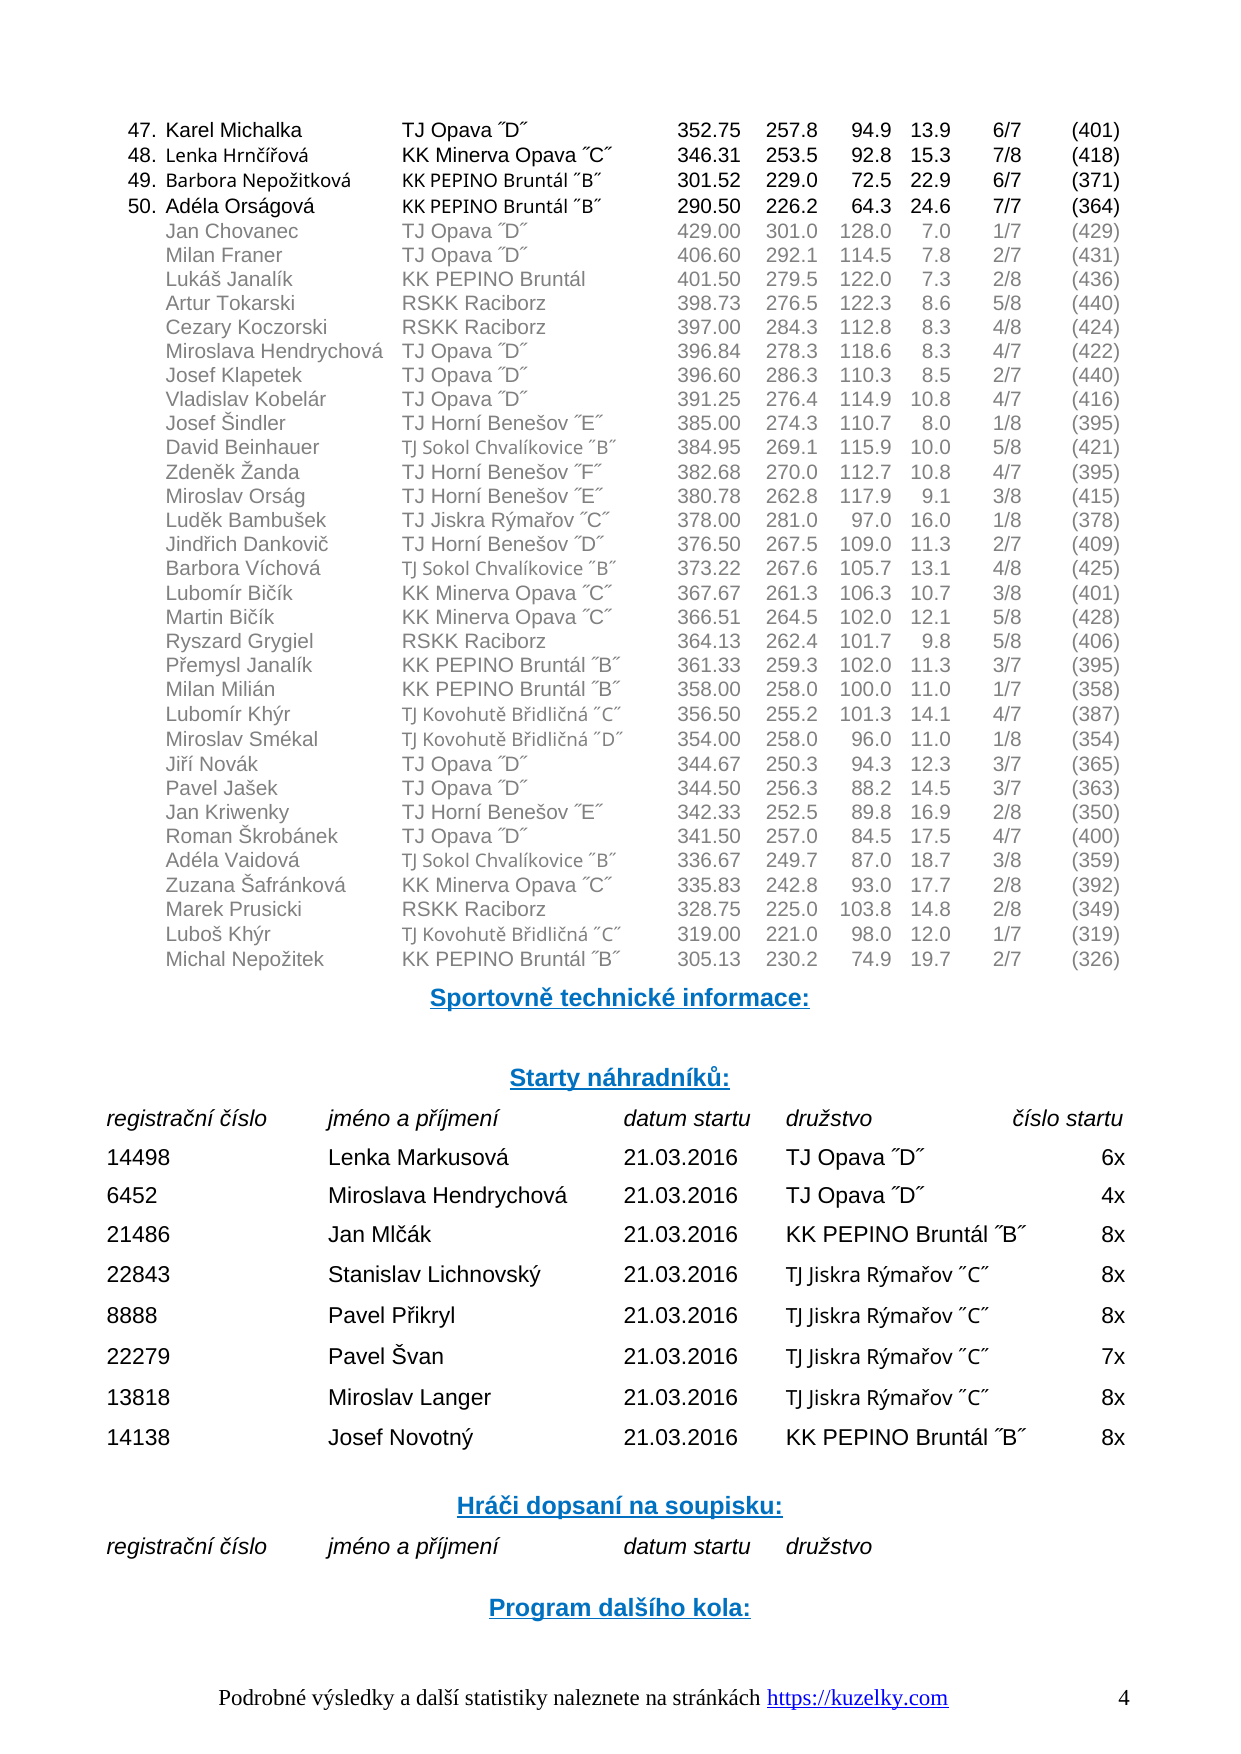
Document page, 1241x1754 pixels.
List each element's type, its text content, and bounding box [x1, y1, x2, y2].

text Miroslava Hendrychová TJ Opava ˝D˝ 396.84 278.3 118.6 8.3 4/7 (422) [106, 338, 1134, 362]
text Starty náhradníků: [94, 1063, 1145, 1092]
text Luděk Bambušek TJ Jiskra Rýmařov ˝C˝ 378.00 281.0 97.0 16.0 1/8 (378) [106, 508, 1134, 532]
text registrační číslo jméno a příjmení datum startu družstvo číslo startu [106, 1104, 1134, 1131]
text Josef Šindler TJ Horní Benešov ˝E˝ 385.00 274.3 110.7 8.0 1/8 (395) [106, 410, 1134, 434]
text 22279 Pavel Švan 21.03.2016 TJ Jiskra Rýmařov ˝C˝ 7x [106, 1342, 1134, 1370]
text 50. Adéla Orságová KK PEPINO Bruntál ˝B˝ 290.50 226.2 64.3 24.6 7/7 (364) [106, 193, 1134, 219]
text Milan Milián KK PEPINO Bruntál ˝B˝ 358.00 258.0 100.0 11.0 1/7 (358) [106, 677, 1134, 701]
text Martin Bičík KK Minerva Opava ˝C˝ 366.51 264.5 102.0 12.1 5/8 (428) [106, 605, 1134, 629]
text 49. Barbora Nepožitková KK PEPINO Bruntál ˝B˝ 301.52 229.0 72.5 22.9 6/7 (371) [106, 168, 1134, 193]
text Jiří Novák TJ Opava ˝D˝ 344.67 250.3 94.3 12.3 3/7 (365) [106, 752, 1134, 776]
text David Beinhauer TJ Sokol Chvalíkovice ˝B˝ 384.95 269.1 115.9 10.0 5/8 (421) [106, 434, 1134, 460]
text 14138 Josef Novotný 21.03.2016 KK PEPINO Bruntál ˝B˝ 8x [106, 1424, 1134, 1450]
text Barbora Víchová TJ Sokol Chvalíkovice ˝B˝ 373.22 267.6 105.7 13.1 4/8 (425) [106, 556, 1134, 581]
text 14498 Lenka Markusová 21.03.2016 TJ Opava ˝D˝ 6x [106, 1143, 1134, 1170]
text Michal Nepožitek KK PEPINO Bruntál ˝B˝ 305.13 230.2 74.9 19.7 2/7 (326) [106, 947, 1134, 971]
text Jindřich Dankovič TJ Horní Benešov ˝D˝ 376.50 267.5 109.0 11.3 2/7 (409) [106, 532, 1134, 556]
text Přemysl Janalík KK PEPINO Bruntál ˝B˝ 361.33 259.3 102.0 11.3 3/7 (395) [106, 653, 1134, 677]
text 47. Karel Michalka TJ Opava ˝D˝ 352.75 257.8 94.9 13.9 6/7 (401) [106, 118, 1134, 142]
text Josef Klapetek TJ Opava ˝D˝ 396.60 286.3 110.3 8.5 2/7 (440) [106, 362, 1134, 386]
text registrační číslo jméno a příjmení datum startu družstvo [106, 1533, 1134, 1559]
text Miroslav Smékal TJ Kovohutě Břidličná ˝D˝ 354.00 258.0 96.0 11.0 1/8 (354) [106, 726, 1134, 752]
text 8888 Pavel Přikryl 21.03.2016 TJ Jiskra Rýmařov ˝C˝ 8x [106, 1301, 1134, 1329]
text Roman Škrobánek TJ Opava ˝D˝ 341.50 257.0 84.5 17.5 4/7 (400) [106, 824, 1134, 848]
text Jan Chovanec TJ Opava ˝D˝ 429.00 301.0 128.0 7.0 1/7 (429) [106, 219, 1134, 243]
text Pavel Jašek TJ Opava ˝D˝ 344.50 256.3 88.2 14.5 3/7 (363) [106, 776, 1134, 800]
text Marek Prusicki RSKK Raciborz 328.75 225.0 103.8 14.8 2/8 (349) [106, 897, 1134, 921]
text Hráči dopsaní na soupisku: [94, 1463, 1145, 1520]
text Vladislav Kobelár TJ Opava ˝D˝ 391.25 276.4 114.9 10.8 4/7 (416) [106, 386, 1134, 410]
text Milan Franer TJ Opava ˝D˝ 406.60 292.1 114.5 7.8 2/7 (431) [106, 243, 1134, 267]
text Sportovně technické informace: [94, 983, 1145, 1012]
text 6452 Miroslava Hendrychová 21.03.2016 TJ Opava ˝D˝ 4x [106, 1182, 1134, 1209]
text Lubomír Khýr TJ Kovohutě Břidličná ˝C˝ 356.50 255.2 101.3 14.1 4/7 (387) [106, 701, 1134, 726]
text Jan Kriwenky TJ Horní Benešov ˝E˝ 342.33 252.5 89.8 16.9 2/8 (350) [106, 800, 1134, 824]
text Zdeněk Žanda TJ Horní Benešov ˝F˝ 382.68 270.0 112.7 10.8 4/7 (395) [106, 460, 1134, 484]
text Lukáš Janalík KK PEPINO Bruntál 401.50 279.5 122.0 7.3 2/8 (436) [106, 267, 1134, 291]
text Ryszard Grygiel RSKK Raciborz 364.13 262.4 101.7 9.8 5/8 (406) [106, 629, 1134, 653]
text Lubomír Bičík KK Minerva Opava ˝C˝ 367.67 261.3 106.3 10.7 3/8 (401) [106, 581, 1134, 605]
text Zuzana Šafránková KK Minerva Opava ˝C˝ 335.83 242.8 93.0 17.7 2/8 (392) [106, 873, 1134, 897]
text 48. Lenka Hrnčířová KK Minerva Opava ˝C˝ 346.31 253.5 92.8 15.3 7/8 (418) [106, 142, 1134, 168]
text Adéla Vaidová TJ Sokol Chvalíkovice ˝B˝ 336.67 249.7 87.0 18.7 3/8 (359) [106, 848, 1134, 873]
text Program dalšího kola: [94, 1593, 1145, 1622]
text 21486 Jan Mlčák 21.03.2016 KK PEPINO Bruntál ˝B˝ 8x [106, 1221, 1134, 1247]
text Luboš Khýr TJ Kovohutě Břidličná ˝C˝ 319.00 221.0 98.0 12.0 1/7 (319) [106, 921, 1134, 947]
text Miroslav Orság TJ Horní Benešov ˝E˝ 380.78 262.8 117.9 9.1 3/8 (415) [106, 484, 1134, 508]
text 13818 Miroslav Langer 21.03.2016 TJ Jiskra Rýmařov ˝C˝ 8x [106, 1383, 1134, 1411]
text Cezary Koczorski RSKK Raciborz 397.00 284.3 112.8 8.3 4/8 (424) [106, 314, 1134, 338]
text 22843 Stanislav Lichnovský 21.03.2016 TJ Jiskra Rýmařov ˝C˝ 8x [106, 1260, 1134, 1288]
text Artur Tokarski RSKK Raciborz 398.73 276.5 122.3 8.6 5/8 (440) [106, 291, 1134, 314]
